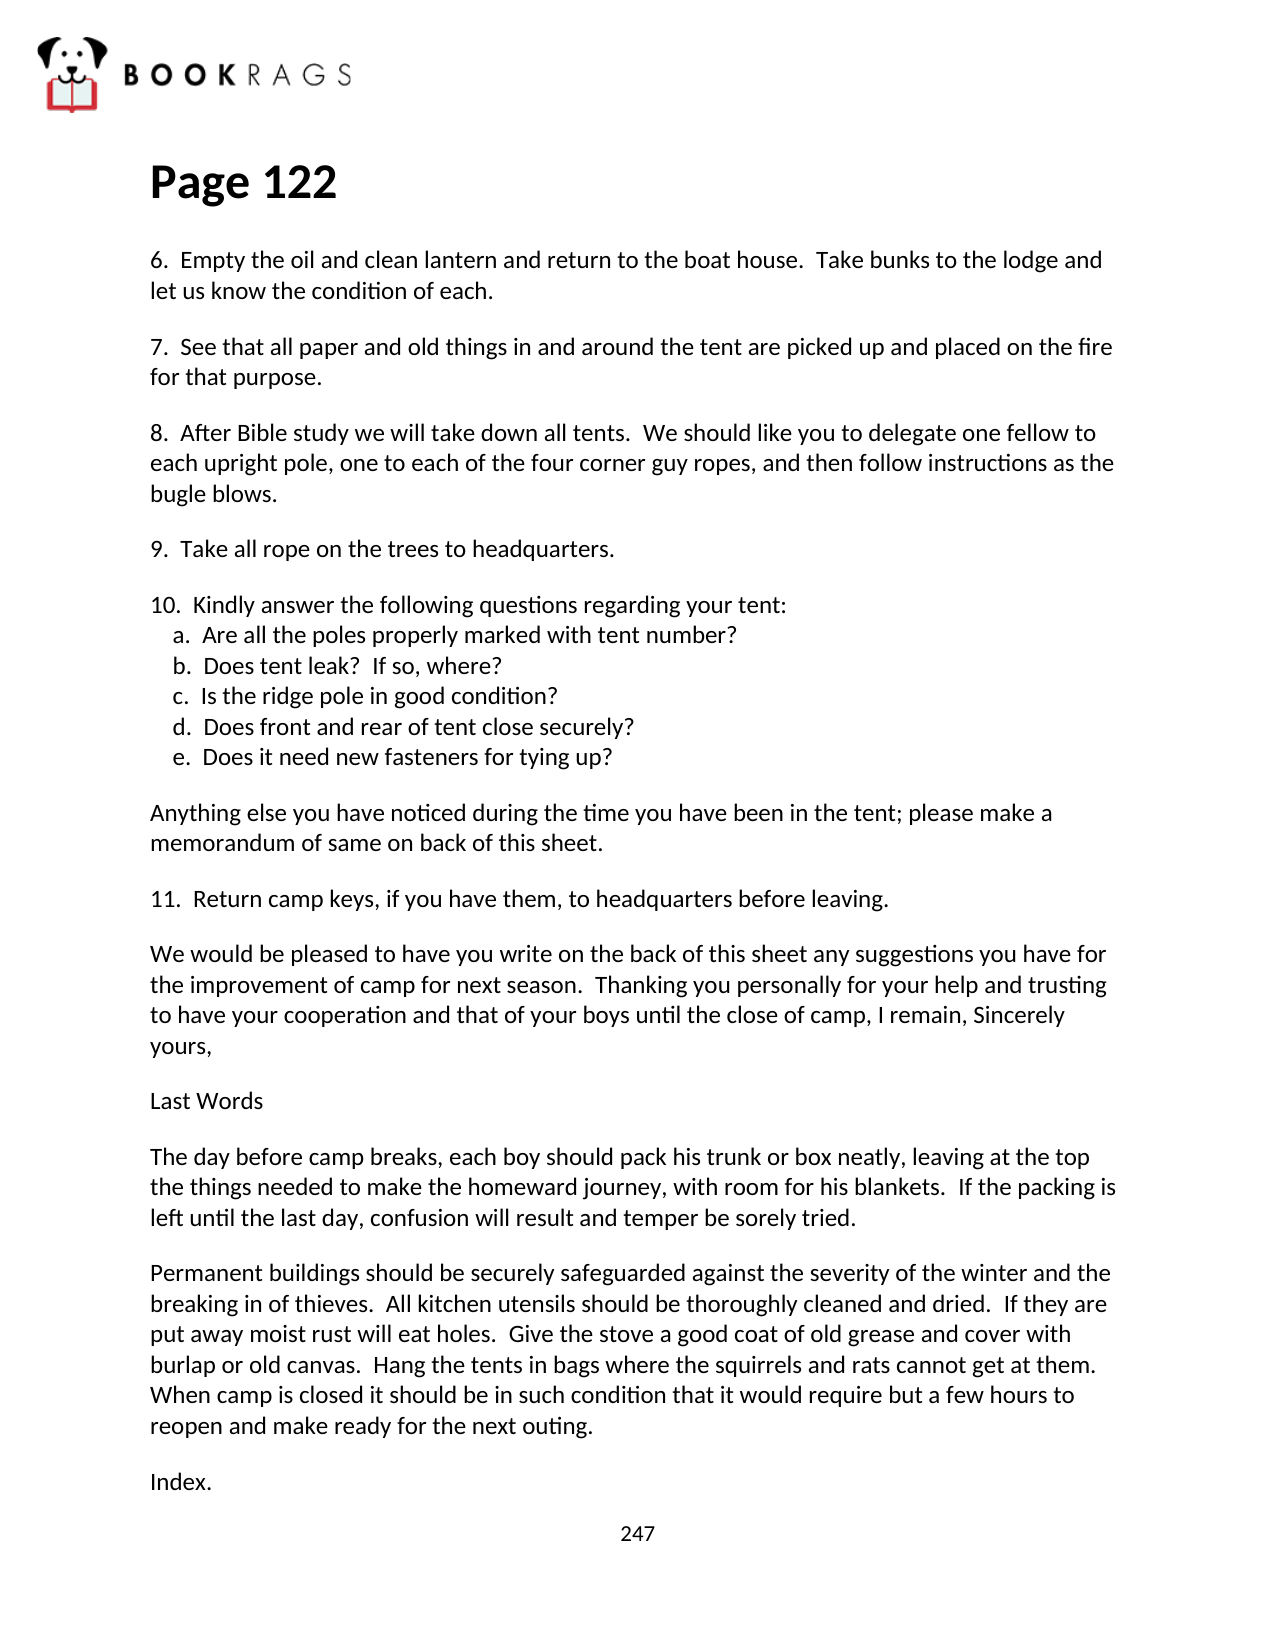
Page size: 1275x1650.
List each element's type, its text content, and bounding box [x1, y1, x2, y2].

picture [37, 37, 351, 113]
text The day before camp breaks, each boy should pack his trunk or box neatly, leaving at the top the things needed to make the homeward journey, with room for his blankets. If the packing is left until the last day, confusion will result and temper be sorely tried. [150, 1141, 1125, 1233]
text Permanent buildings should be securely safeguarded against the severity of the winter and the breaking in of thieves. All kitchen utensils should be thoroughly cleaned and dried. If they are put away moist rust will eat holes. Give the stove a good coat of old grease and cover with burlap or old canvas. Hang the tents in bags where the squirrels and rats cannot get at them. When camp is closed it should be in such condition that it would require but a few hours to reopen and make ready for the next outing. [150, 1258, 1125, 1441]
text Page 122 [150, 150, 1125, 211]
text 11. Return camp keys, if you have them, to headquarters before leaving. [150, 883, 1125, 913]
text 7. See that all paper and old things in and around the tent are picked up and placed on the fire for that purpose. [150, 331, 1125, 392]
text 9. Take all rope on the trees to headquarters. [150, 533, 1125, 564]
text 6. Empty the oil and clean lantern and return to the boat house. Take bunks to the lodge and let us know the condition of each. [150, 244, 1125, 306]
text Last Words [150, 1086, 1125, 1116]
text Index. [150, 1466, 1125, 1496]
text Anything else you have noticed during the time you have been in the tent; please make a memorandum of same on back of this sheet. [150, 797, 1125, 858]
text 8. After Bible study we will take down all tents. We should like you to delegate one fellow to each upright pole, one to each of the four corner guy ropes, and then follow instructions as the bugle blows. [150, 417, 1125, 508]
text 10. Kindly answer the following questions regarding your tent: a. Are all the poles properly marked with tent number? b. Does tent leak? If so, where? c. Is the ridge pole in good condition? d. Does front and rear of tent close securely? e. Does it need new fasteners for tying up? [150, 589, 1125, 772]
text We would be pleased to have you write on the back of this sheet any suggestions you have for the improvement of camp for next season. Thanking you personally for your help and trusting to have your cooperation and that of your boys until the close of camp, I remain, Sincerely yours, [150, 938, 1125, 1061]
